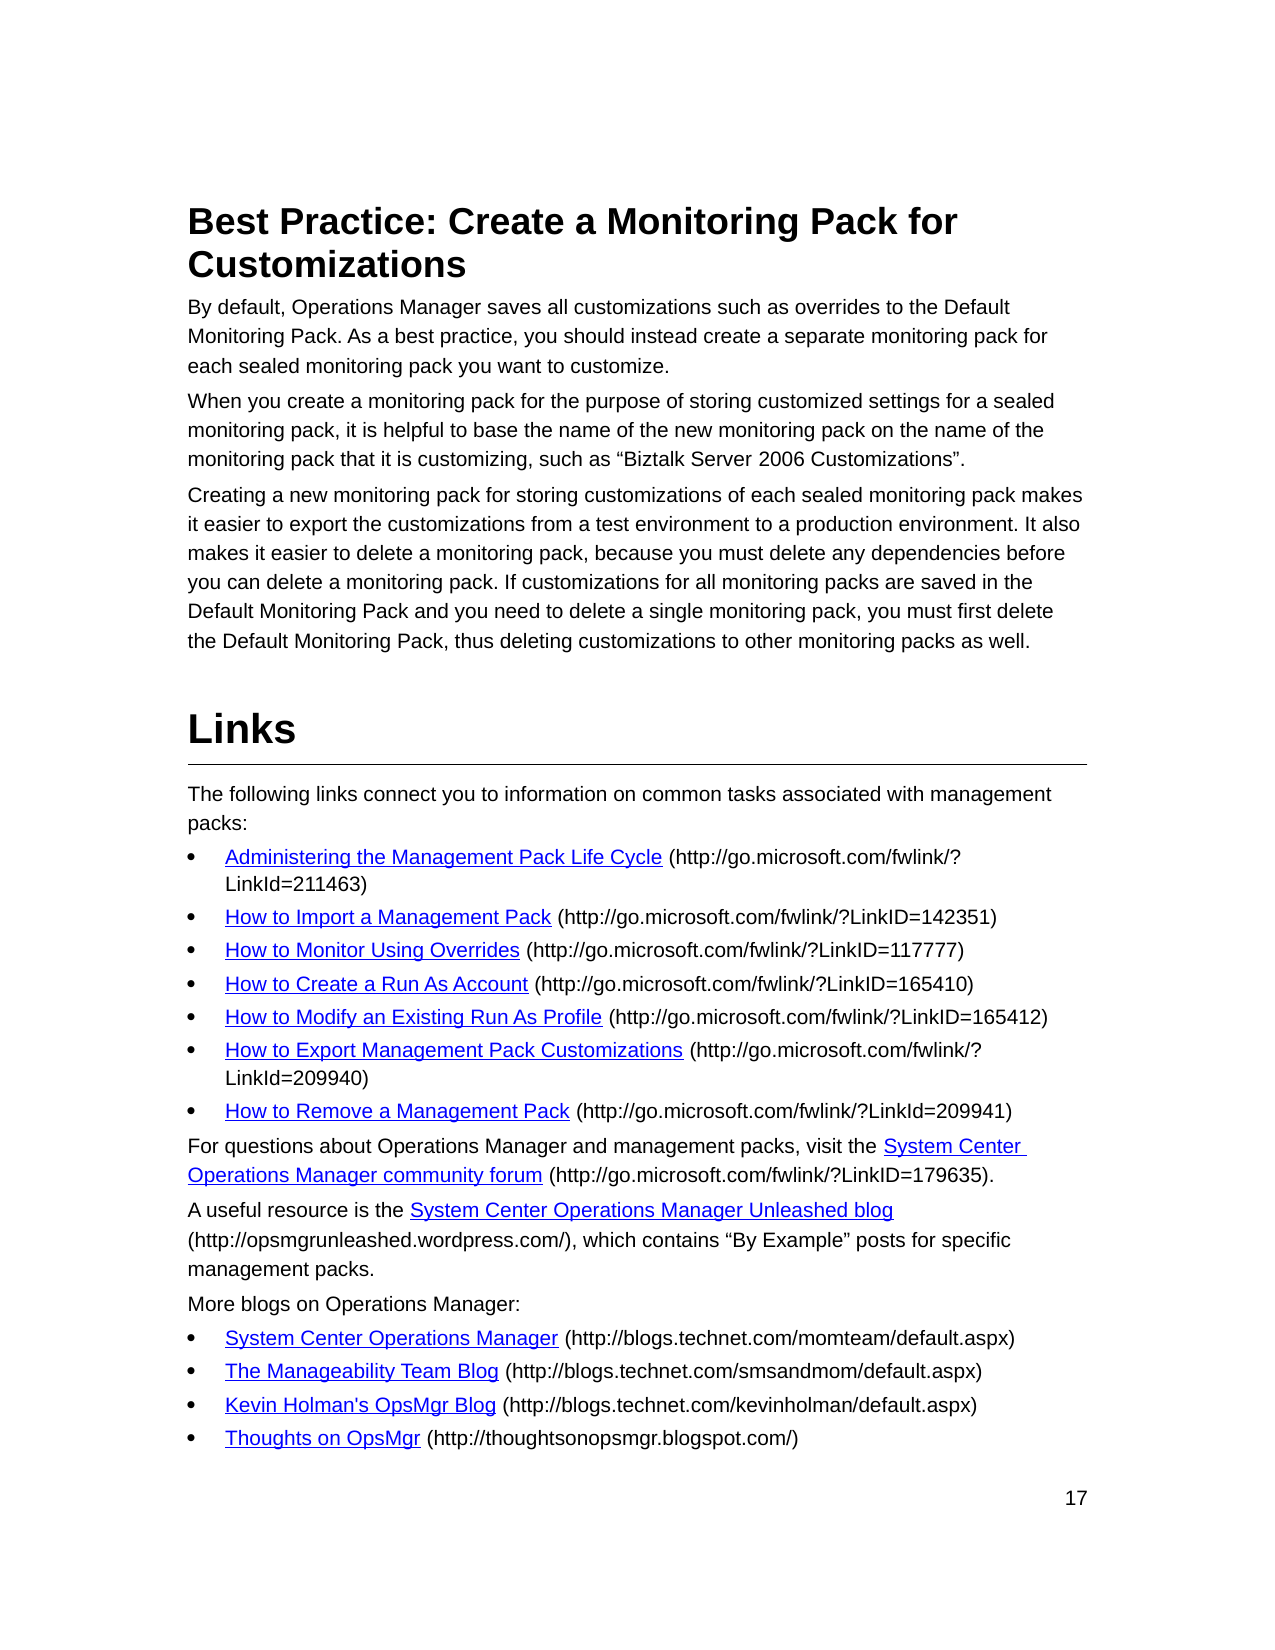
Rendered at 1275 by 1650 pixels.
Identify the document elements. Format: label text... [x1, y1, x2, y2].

list  Administering the Management Pack Life Cycle (http://go.microsoft.com/fwlink/?LinkId=211463) [187, 842, 1087, 897]
subtitle Links [187, 704, 1087, 765]
text For questions about Operations Manager and management packs, visit the System Center Operations Manager community forum (http://go.microsoft.com/fwlink/?LinkID=179635). [187, 1130, 1087, 1188]
list  How to Monitor Using Overrides (http://go.microsoft.com/fwlink/?LinkID=117777) [187, 936, 1087, 963]
list  How to Remove a Management Pack (http://go.microsoft.com/fwlink/?LinkId=209941) [187, 1097, 1087, 1124]
text When you create a monitoring pack for the purpose of storing customized settings for a sealed monitoring pack, it is helpful to base the name of the new monitoring pack on the name of the monitoring pack that it is customizing, such as “Biztalk Server 2006 Customizations”. [187, 385, 1087, 473]
subtitle Best Practice: Create a Monitoring Pack for Customizations [187, 199, 1087, 285]
list  System Center Operations Manager (http://blogs.technet.com/momteam/default.aspx) [187, 1324, 1087, 1351]
text A useful resource is the System Center Operations Manager Unleashed blog (http://opsmgrunleashed.wordpress.com/), which contains “By Example” posts for specific management packs. [187, 1194, 1087, 1282]
text More blogs on Operations Manager: [187, 1288, 1087, 1317]
list  Thoughts on OpsMgr (http://thoughtsonopsmgr.blogspot.com/) [187, 1424, 1087, 1451]
list  How to Export Management Pack Customizations (http://go.microsoft.com/fwlink/?LinkId=209940) [187, 1036, 1087, 1090]
list  How to Modify an Existing Run As Profile (http://go.microsoft.com/fwlink/?LinkID=165412) [187, 1003, 1087, 1030]
list  Kevin Holman's OpsMgr Blog (http://blogs.technet.com/kevinholman/default.aspx) [187, 1390, 1087, 1417]
list  How to Import a Management Pack (http://go.microsoft.com/fwlink/?LinkID=142351) [187, 903, 1087, 930]
list  How to Create a Run As Account (http://go.microsoft.com/fwlink/?LinkID=165410) [187, 969, 1087, 997]
list  The Manageability Team Blog (http://blogs.technet.com/smsandmom/default.aspx) [187, 1357, 1087, 1384]
text The following links connect you to information on common tasks associated with management packs: [187, 778, 1087, 836]
text By default, Operations Manager saves all customizations such as overrides to the Default Monitoring Pack. As a best practice, you should instead create a separate monitoring pack for each sealed monitoring pack you want to customize. [187, 291, 1087, 379]
text Creating a new monitoring pack for storing customizations of each sealed monitoring pack makes it easier to export the customizations from a test environment to a production environment. It also makes it easier to delete a monitoring pack, because you must delete any dependencies before you can delete a monitoring pack. If customizations for all monitoring packs are saved in the Default Monitoring Pack and you need to delete a single monitoring pack, you must first delete the Default Monitoring Pack, thus deleting customizations to other monitoring packs as well. [187, 479, 1087, 654]
